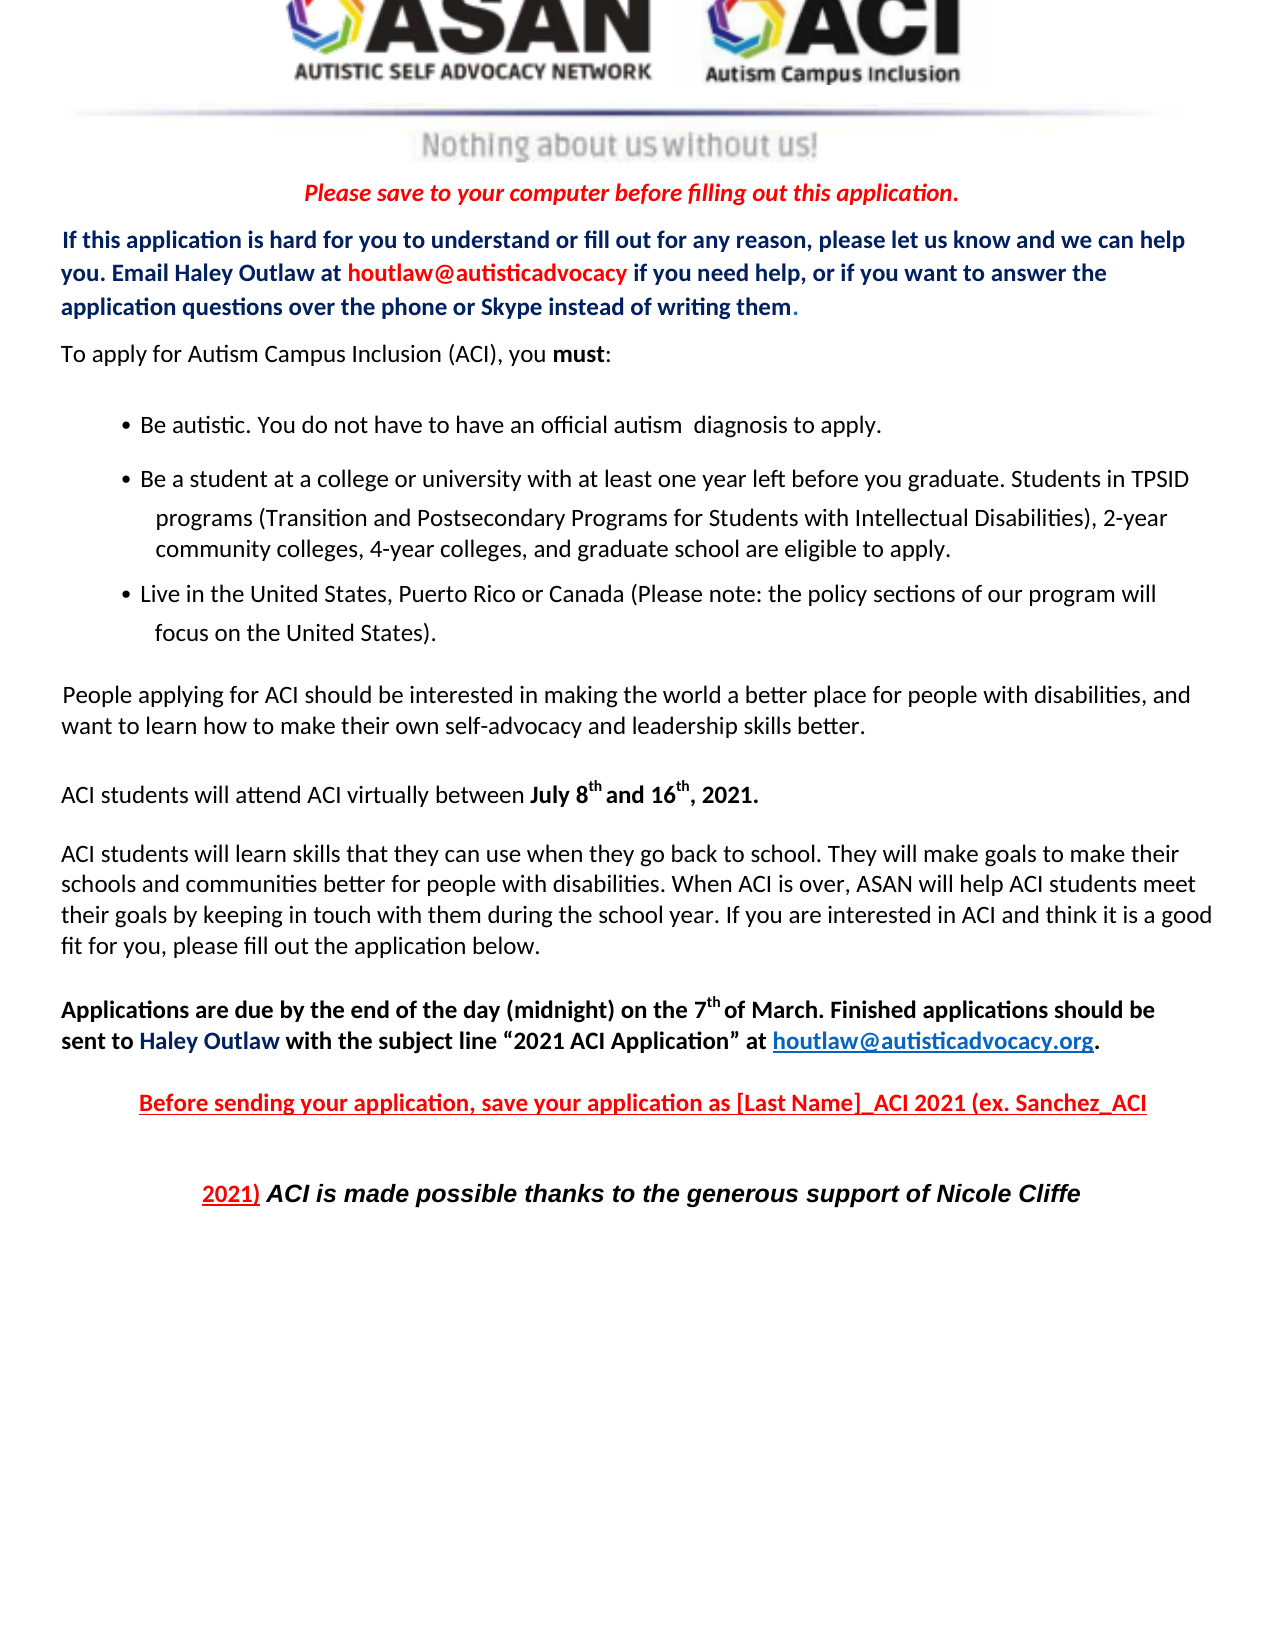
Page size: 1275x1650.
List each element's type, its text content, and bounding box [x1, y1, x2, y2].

text Please save to your computer before filling out this application. [37, 179, 1227, 207]
text To apply for Autism Campus Inclusion (ACI), you must: [61, 338, 1227, 368]
text ∙ Be autistic. You do not have to have an official autism diagnosis to apply. [118, 396, 1210, 448]
text Applications are due by the end of the day (midnight) on the 7th of March. Finished applications should be sent to Haley Outlaw with the subject line “2021 ACI Application” at houtlaw@autisticadvocacy.org. [61, 992, 1208, 1056]
text Before sending your application, save your application as [Last Name]_ACI 2021 (ex. Sanchez_ACI 2021) ACI is made possible thanks to the generous support of Nicole Cliffe [107, 1087, 1179, 1209]
text ∙ Be a student at a college or university with at least one year left before you graduate. Students in TPSID programs (Transition and Postsecondary Programs for Students with Intellectual Disabilities), 2-year community colleges, 4-year colleges, and graduate school are eligible to apply. [118, 451, 1217, 563]
text ACI students will attend ACI virtually between July 8th and 16th, 2021. [61, 777, 1221, 810]
text People applying for ACI should be interested in making the world a better place for people with disabilities, and want to learn how to make their own self-advocacy and leadership skills better. [61, 679, 1197, 741]
text ACI students will learn skills that they can use when they go back to school. They will make goals to make their schools and communities better for people with disabilities. When ACI is over, ASAN will help ACI students meet their goals by keeping in touch with them during the school year. If you are interested in ACI and think it is a good fit for you, please fill out the application below. [61, 838, 1219, 961]
picture [63, 103, 1201, 180]
picture [268, 0, 996, 85]
text ∙ Live in the United States, Puerto Rico or Canada (Please note: the policy sections of our program will focus on the United States). [118, 566, 1177, 648]
text If this application is hard for you to understand or fill out for any reason, please let us know and we can help you. Email Haley Outlaw at houtlaw@autisticadvocacy if you need help, or if you want to answer the application questions over the phone or Skype instead of writing them. [61, 224, 1191, 321]
